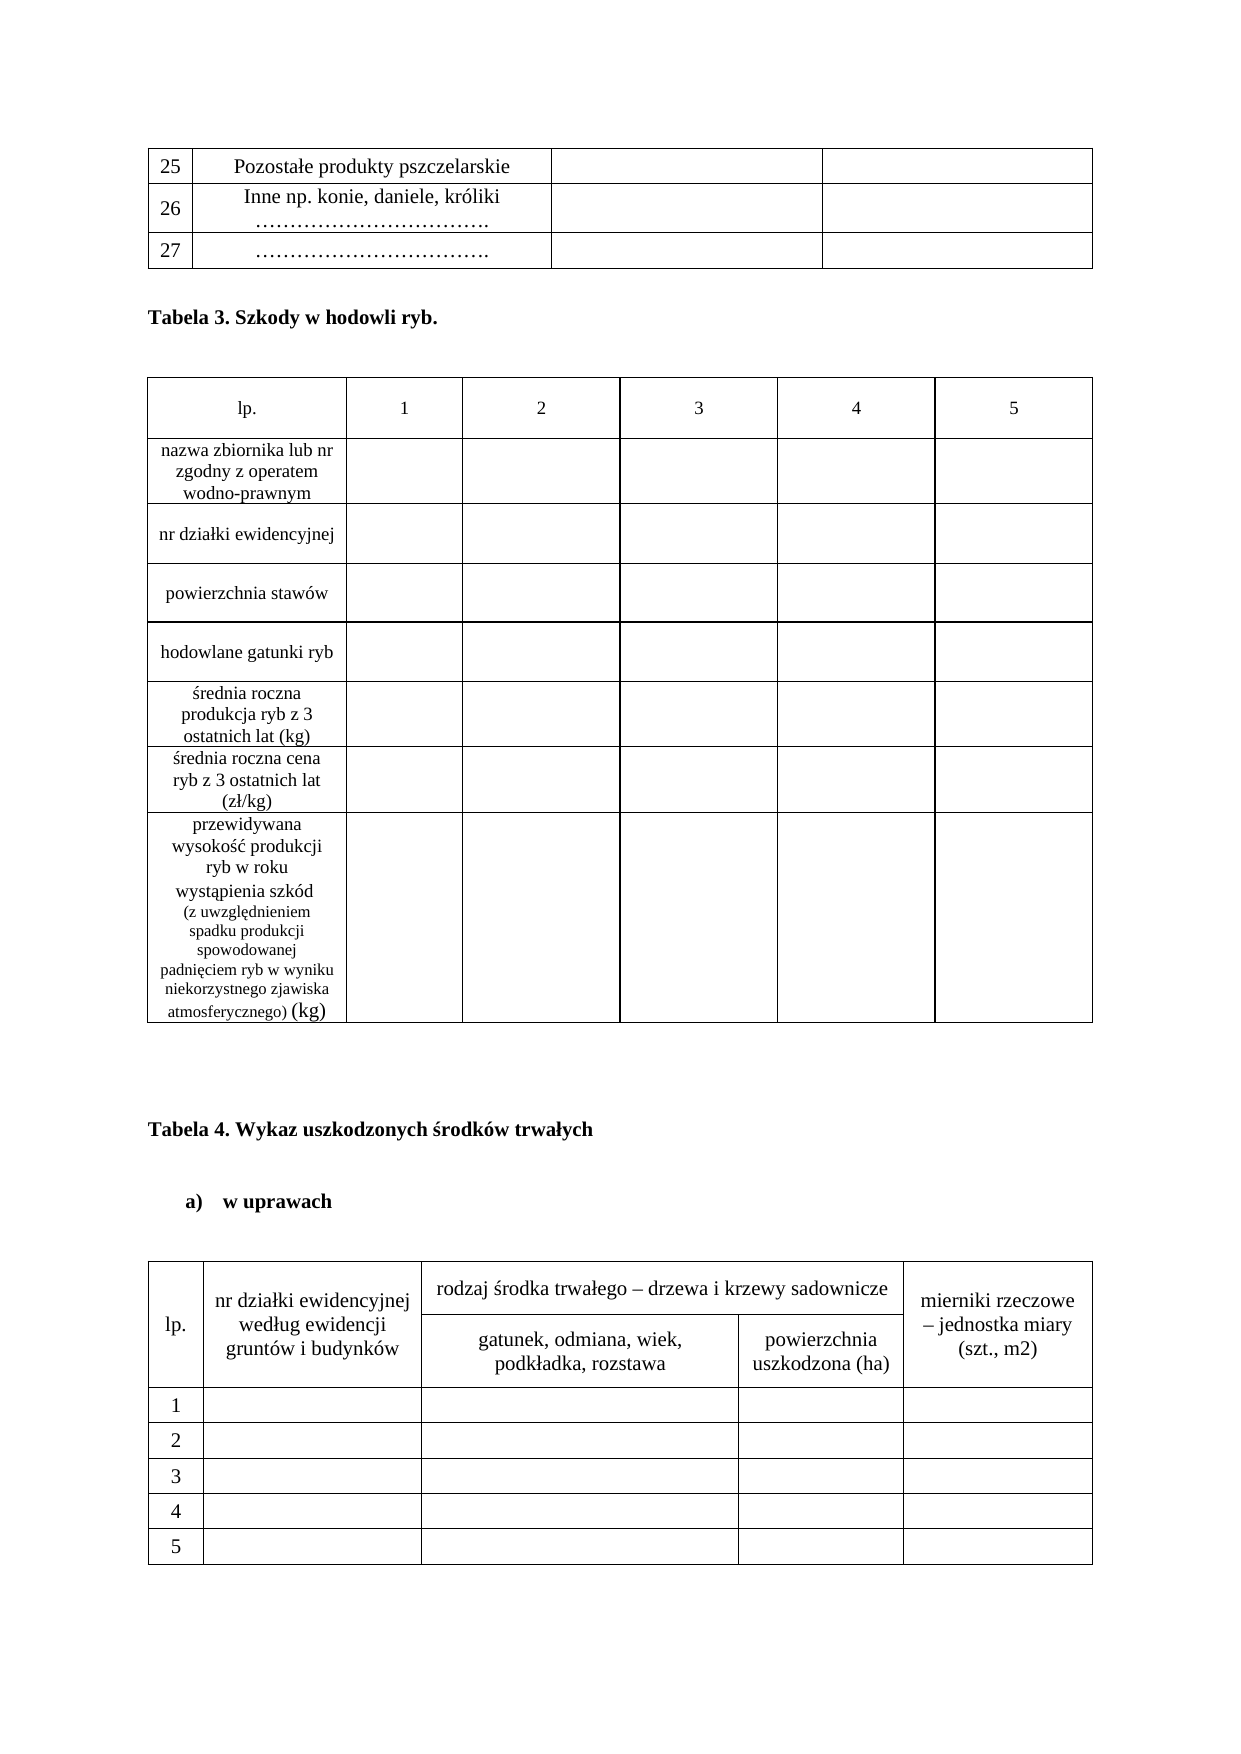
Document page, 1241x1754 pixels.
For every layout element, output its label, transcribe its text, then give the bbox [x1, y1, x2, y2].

table_header lp. [148, 378, 346, 438]
table_cell [463, 564, 619, 621]
table_cell gatunek, odmiana, wiek, podkładka, rozstawa [422, 1315, 738, 1387]
table_cell 4 [149, 1494, 203, 1528]
table_cell [621, 439, 777, 503]
table_cell [204, 1423, 421, 1457]
table_cell [463, 682, 619, 746]
table_cell [422, 1494, 738, 1528]
table_header 2 [463, 378, 619, 438]
table_cell [739, 1423, 903, 1457]
table_header lp. [149, 1262, 203, 1387]
table_cell ……………………………. [193, 233, 551, 268]
table_cell [347, 623, 462, 681]
table_cell [463, 623, 619, 681]
table_cell [778, 564, 934, 621]
table_header mierniki rzeczowe – jednostka miary (szt., m2) [904, 1262, 1092, 1387]
table_cell [778, 623, 934, 681]
table_cell [739, 1459, 903, 1493]
table_cell [621, 813, 777, 1022]
table_cell średnia roczna produkcja ryb z 3 ostatnich lat (kg) [148, 682, 346, 746]
table_cell [936, 623, 1092, 681]
table_cell 26 [149, 184, 192, 232]
table_cell Pozostałe produkty pszczelarskie [193, 149, 551, 183]
table_cell 2 [149, 1423, 203, 1457]
table_cell [904, 1459, 1092, 1493]
table_cell powierzchnia stawów [148, 564, 346, 621]
table_cell 25 [149, 149, 192, 183]
table_cell [936, 564, 1092, 621]
table_cell hodowlane gatunki ryb [148, 623, 346, 681]
table_cell [347, 439, 462, 503]
table_header nr działki ewidencyjnej według ewidencji gruntów i budynków [204, 1262, 421, 1387]
table_cell [422, 1459, 738, 1493]
table_header 3 [621, 378, 777, 438]
table_cell [621, 564, 777, 621]
table_header 1 [347, 378, 462, 438]
table_cell [904, 1529, 1092, 1564]
table_cell [936, 504, 1092, 562]
table_cell [463, 813, 619, 1022]
table_cell [778, 504, 934, 562]
table_cell 5 [149, 1529, 203, 1564]
table_cell [347, 747, 462, 812]
table_cell [904, 1494, 1092, 1528]
text Tabela 4. Wykaz uszkodzonych środków trwałych [148, 1116, 1093, 1141]
table_cell [463, 747, 619, 812]
table_cell [904, 1388, 1092, 1422]
table_cell [778, 439, 934, 503]
table_cell [936, 813, 1092, 1022]
table_cell 3 [149, 1459, 203, 1493]
table_cell [904, 1423, 1092, 1457]
table_header rodzaj środka trwałego – drzewa i krzewy sadownicze [422, 1262, 903, 1314]
table_cell [739, 1494, 903, 1528]
table_cell [204, 1388, 421, 1422]
table_cell [823, 184, 1092, 232]
table_cell [739, 1388, 903, 1422]
table_cell nr działki ewidencyjnej [148, 504, 346, 562]
table_cell [552, 184, 822, 232]
table_cell [778, 682, 934, 746]
table_cell [552, 233, 822, 268]
table_cell [347, 564, 462, 621]
table_cell [347, 813, 462, 1022]
table_cell [621, 747, 777, 812]
table_cell przewidywana wysokość produkcji ryb w roku wystąpienia szkód (z uwzględnieniem spadku produkcji spowodowanej padnięciem ryb w wyniku niekorzystnego zjawiska atmosferycznego) (kg) [148, 813, 346, 1022]
table_cell [347, 682, 462, 746]
table_cell [778, 747, 934, 812]
table_cell [204, 1529, 421, 1564]
table_cell [422, 1388, 738, 1422]
table_cell [778, 813, 934, 1022]
table_cell 1 [149, 1388, 203, 1422]
table_cell powierzchnia uszkodzona (ha) [739, 1315, 903, 1387]
table_cell [204, 1494, 421, 1528]
table_cell [204, 1459, 421, 1493]
table_cell [463, 439, 619, 503]
table_cell 27 [149, 233, 192, 268]
table_cell nazwa zbiornika lub nr zgodny z operatem wodno-prawnym [148, 439, 346, 503]
table_cell [823, 149, 1092, 183]
table_cell Inne np. konie, daniele, króliki ……………………………. [193, 184, 551, 232]
text Tabela 3. Szkody w hodowli ryb. [148, 305, 1093, 329]
table_cell [621, 682, 777, 746]
table_header 4 [778, 378, 934, 438]
table_cell [347, 504, 462, 562]
table_cell [823, 233, 1092, 268]
table_header 5 [936, 378, 1092, 438]
list w uprawach [185, 1188, 1093, 1213]
table_cell [936, 747, 1092, 812]
table_cell [463, 504, 619, 562]
table_cell [936, 682, 1092, 746]
table_cell [552, 149, 822, 183]
table_cell średnia roczna cena ryb z 3 ostatnich lat (zł/kg) [148, 747, 346, 812]
table_cell [936, 439, 1092, 503]
table_cell [621, 623, 777, 681]
table_cell [422, 1529, 738, 1564]
table_cell [621, 504, 777, 562]
table_cell [739, 1529, 903, 1564]
table_cell [422, 1423, 738, 1457]
